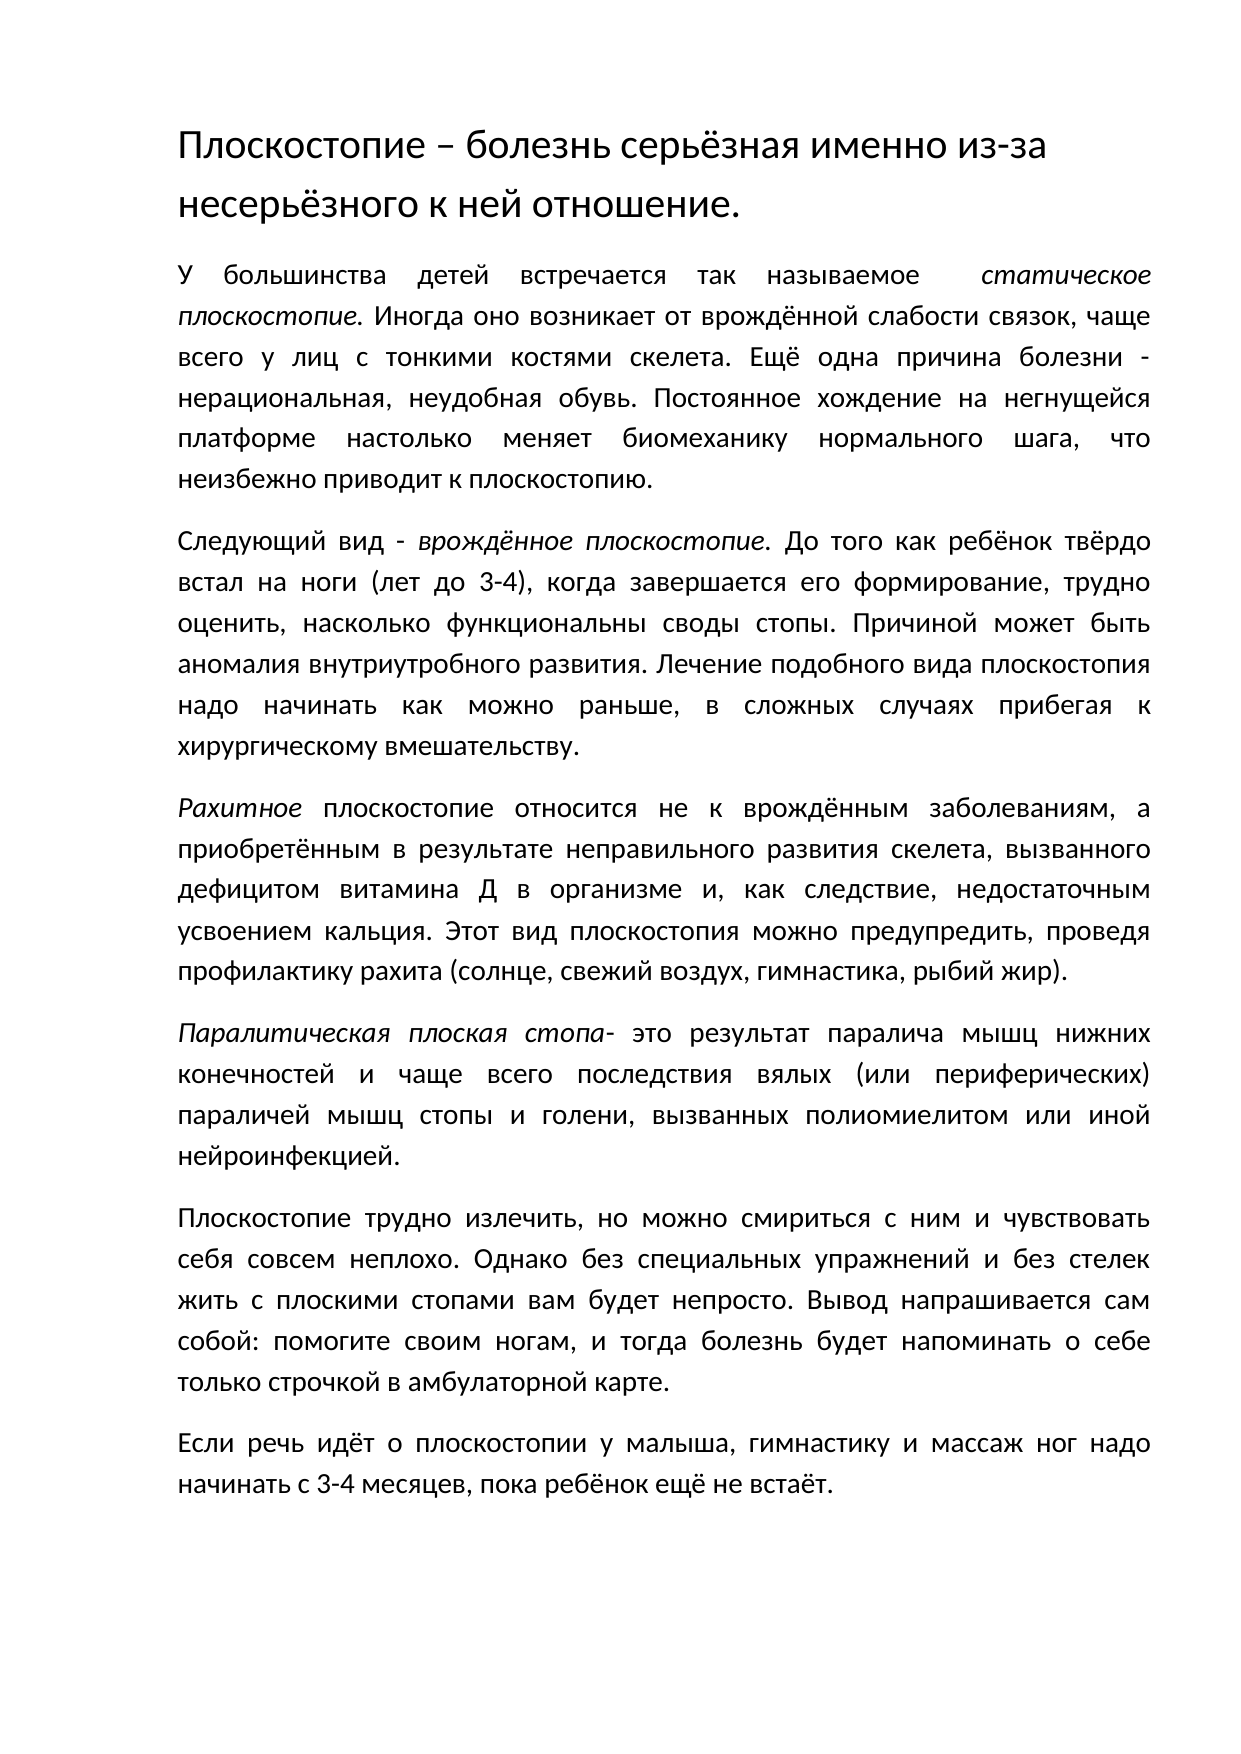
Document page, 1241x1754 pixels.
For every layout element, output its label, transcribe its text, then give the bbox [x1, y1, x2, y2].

text Если речь идёт о плоскостопии у малыша, гимнастику и массаж ног надо начинать с 3-4 месяцев, пока ребёнок ещё не встаёт. [177, 1424, 1152, 1501]
text Паралитическая плоская стопа- это результат паралича мышц нижних конечностей и чаще всего последствия вялых (или периферических) параличей мышц стопы и голени, вызванных полиомиелитом или иной нейроинфекцией. [177, 1014, 1152, 1173]
text Плоскостопие – болезнь серьёзная именно из-за несерьёзного к ней отношение. [177, 118, 1152, 227]
text Следующий вид - врождённое плоскостопие. До того как ребёнок твёрдо встал на ноги (лет до 3-4), когда завершается его формирование, трудно оценить, насколько функциональны своды стопы. Причиной может быть аномалия внутриутробного развития. Лечение подобного вида плоскостопия надо начинать как можно раньше, в сложных случаях прибегая к хирургическому вмешательству. [177, 522, 1152, 763]
text У большинства детей встречается так называемое статическое плоскостопие. Иногда оно возникает от врождённой слабости связок, чаще всего у лиц с тонкими костями скелета. Ещё одна причина болезни - нерациональная, неудобная обувь. Постоянное хождение на негнущейся платформе настолько меняет биомеханику нормального шага, что неизбежно приводит к плоскостопию. [177, 256, 1152, 496]
text Плоскостопие трудно излечить, но можно смириться с ним и чувствовать себя совсем неплохо. Однако без специальных упражнений и без стелек жить с плоскими стопами вам будет непросто. Вывод напрашивается сам собой: помогите своим ногам, и тогда болезнь будет напоминать о себе только строчкой в амбулаторной карте. [177, 1199, 1152, 1398]
text Рахитное плоскостопие относится не к врождённым заболеваниям, а приобретённым в результате неправильного развития скелета, вызванного дефицитом витамина Д в организме и, как следствие, недостаточным усвоением кальция. Этот вид плоскостопия можно предупредить, проведя профилактику рахита (солнце, свежий воздух, гимнастика, рыбий жир). [177, 789, 1152, 988]
